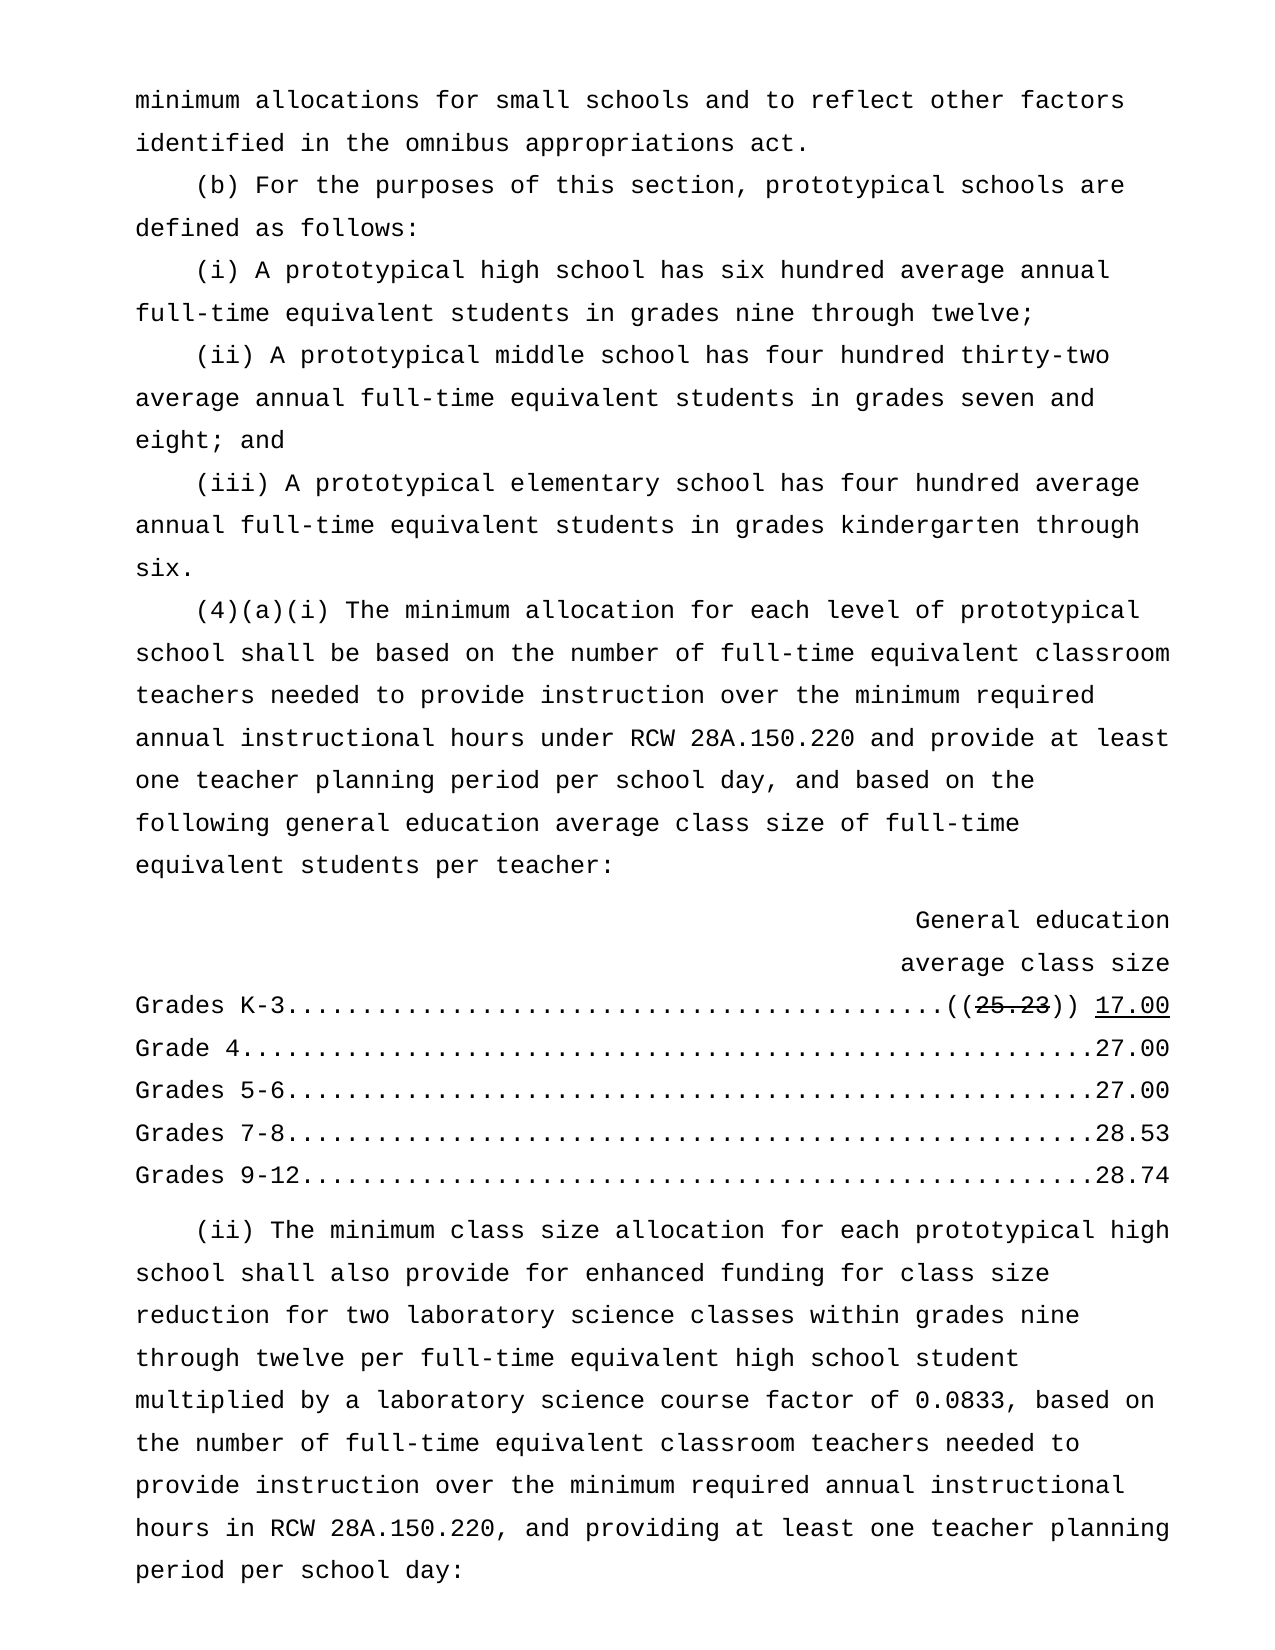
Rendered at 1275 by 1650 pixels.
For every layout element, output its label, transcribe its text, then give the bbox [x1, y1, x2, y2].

text (i) A prototypical high school has six hundred average annual full-time equivalent students in grades nine through twelve; [135, 245, 1170, 330]
text Grades 7-8 28.53 [135, 1107, 1170, 1150]
text Grades K-3 ((25.23)) 17.00 [135, 980, 1170, 1022]
text Grades 5-6 27.00 [135, 1065, 1170, 1107]
text (ii) The minimum class size allocation for each prototypical high school shall also provide for enhanced funding for class size reduction for two laboratory science classes within grades nine through twelve per full-time equivalent high school student multiplied by a laboratory science course factor of 0.0833, based on the number of full-time equivalent classroom teachers needed to provide instruction over the minimum required annual instructional hours in RCW 28A.150.220, and providing at least one teacher planning period per school day: [135, 1205, 1170, 1587]
text average class size [135, 937, 1170, 980]
text General education [135, 895, 1170, 937]
text (b) For the purposes of this section, prototypical schools are defined as follows: [135, 160, 1170, 245]
text (ii) A prototypical middle school has four hundred thirty-two average annual full-time equivalent students in grades seven and eight; and [135, 330, 1170, 457]
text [135, 75, 1170, 160]
text (iii) A prototypical elementary school has four hundred average annual full-time equivalent students in grades kindergarten through six. [135, 457, 1170, 585]
text Grades 9-12 28.74 [135, 1150, 1170, 1192]
text (4)(a)(i) The minimum allocation for each level of prototypical school shall be based on the number of full-time equivalent classroom teachers needed to provide instruction over the minimum required annual instructional hours under RCW 28A.150.220 and provide at least one teacher planning period per school day, and based on the following general education average class size of full-time equivalent students per teacher: [135, 585, 1170, 882]
text Grade 4 27.00 [135, 1022, 1170, 1065]
